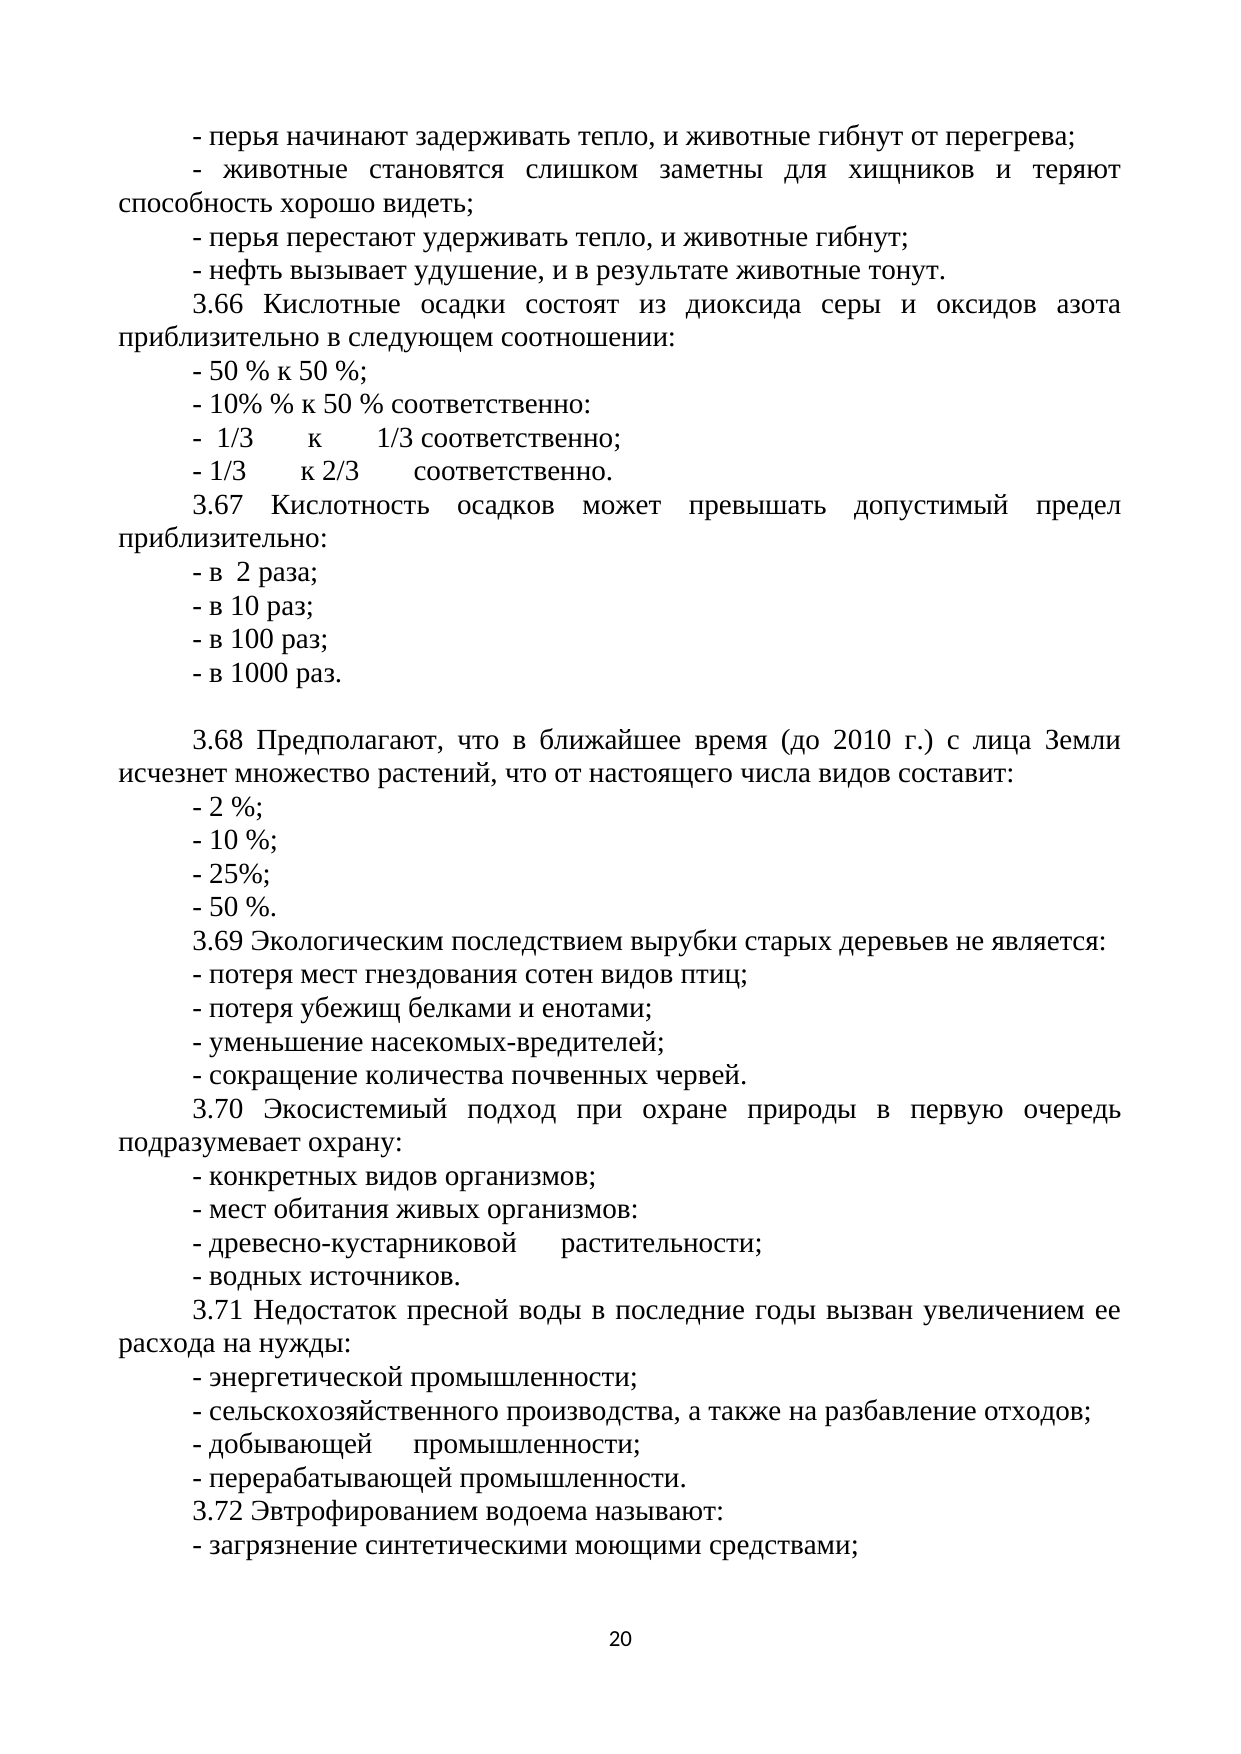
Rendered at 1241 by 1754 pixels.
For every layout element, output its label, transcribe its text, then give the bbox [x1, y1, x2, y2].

text - водных источников. [118, 1258, 1122, 1292]
text - 50 %. [118, 889, 1122, 923]
text 3.71 Недостаток пресной воды в последние годы вызван увеличением ее расхода на нужды: [118, 1292, 1122, 1359]
text - в 10 раз; [118, 588, 1122, 621]
text - перья перестают удерживать тепло, и животные гибнут; [118, 219, 1122, 252]
text - в 1000 раз. [118, 655, 1122, 688]
text - 10% % к 50 % соответственно: [118, 386, 1122, 420]
text - в 100 раз; [118, 621, 1122, 655]
text - потеря убежищ белками и енотами; [118, 990, 1122, 1024]
text 3.70 Экосистемиый подход при охране природы в первую очередь подразумевает охрану: [118, 1091, 1122, 1158]
text - 2 %; [118, 789, 1122, 822]
text - нефть вызывает удушение, и в результате животные тонут. [118, 252, 1122, 286]
text - 25 %; [118, 856, 1122, 889]
text - уменьшение насекомых-вредителей; [118, 1024, 1122, 1057]
text - сокращение количества почвенных червей. [118, 1057, 1122, 1091]
text - 1/3 к 1/3 соответственно; [118, 420, 239, 453]
text - 1/3 к 1/3 соответственно; [376, 420, 1122, 453]
text - перья начинают задерживать тепло, и животные гибнут от перегрева; [118, 118, 1122, 152]
text - сельскохозяйственного производства, а также на разбавление отходов; [118, 1393, 1122, 1426]
text - 10 %; [118, 822, 1122, 856]
text 3.68 Предполагают, что в ближайшее время (до 2010 г.) с лица Земли исчезнет множество растений, что от настоящего числа видов составит: [118, 722, 1122, 789]
text - перерабатывающей промышленности. [118, 1460, 1122, 1493]
text - в 2 раза; [118, 554, 1122, 588]
text - животные становятся слишком заметны для хищников и теряют способность хорошо видеть; [118, 152, 1122, 219]
text 3.66 Кислотные осадки состоят из диоксида серы и оксидов азота приблизительно в следующем соотношении: [118, 286, 1122, 353]
text 3.72 Эвтрофированием водоема называют: [118, 1493, 1122, 1527]
text - древесно-кустарниковой растительности; [118, 1225, 1122, 1258]
text 3.67 Кислотность осадков может превышать допустимый предел приблизительно: [118, 487, 1122, 554]
text - потеря мест гнездования сотен видов птиц; [118, 957, 1122, 990]
text - 50 % к 50 %; [118, 353, 1122, 386]
text 3.69 Экологическим последствием вырубки старых деревьев не является: [118, 923, 1122, 957]
text - 1/3 к 2/3 соответственно. [118, 453, 1122, 487]
text - конкретных видов организмов; [118, 1158, 1122, 1191]
text - энергетической промышленности; [118, 1359, 1122, 1393]
text - мест обитания живых организмов: [118, 1191, 1122, 1225]
text - добывающей промышленности; [118, 1426, 1122, 1460]
text - загрязнение синтетическими моющими средствами; [118, 1527, 1122, 1560]
